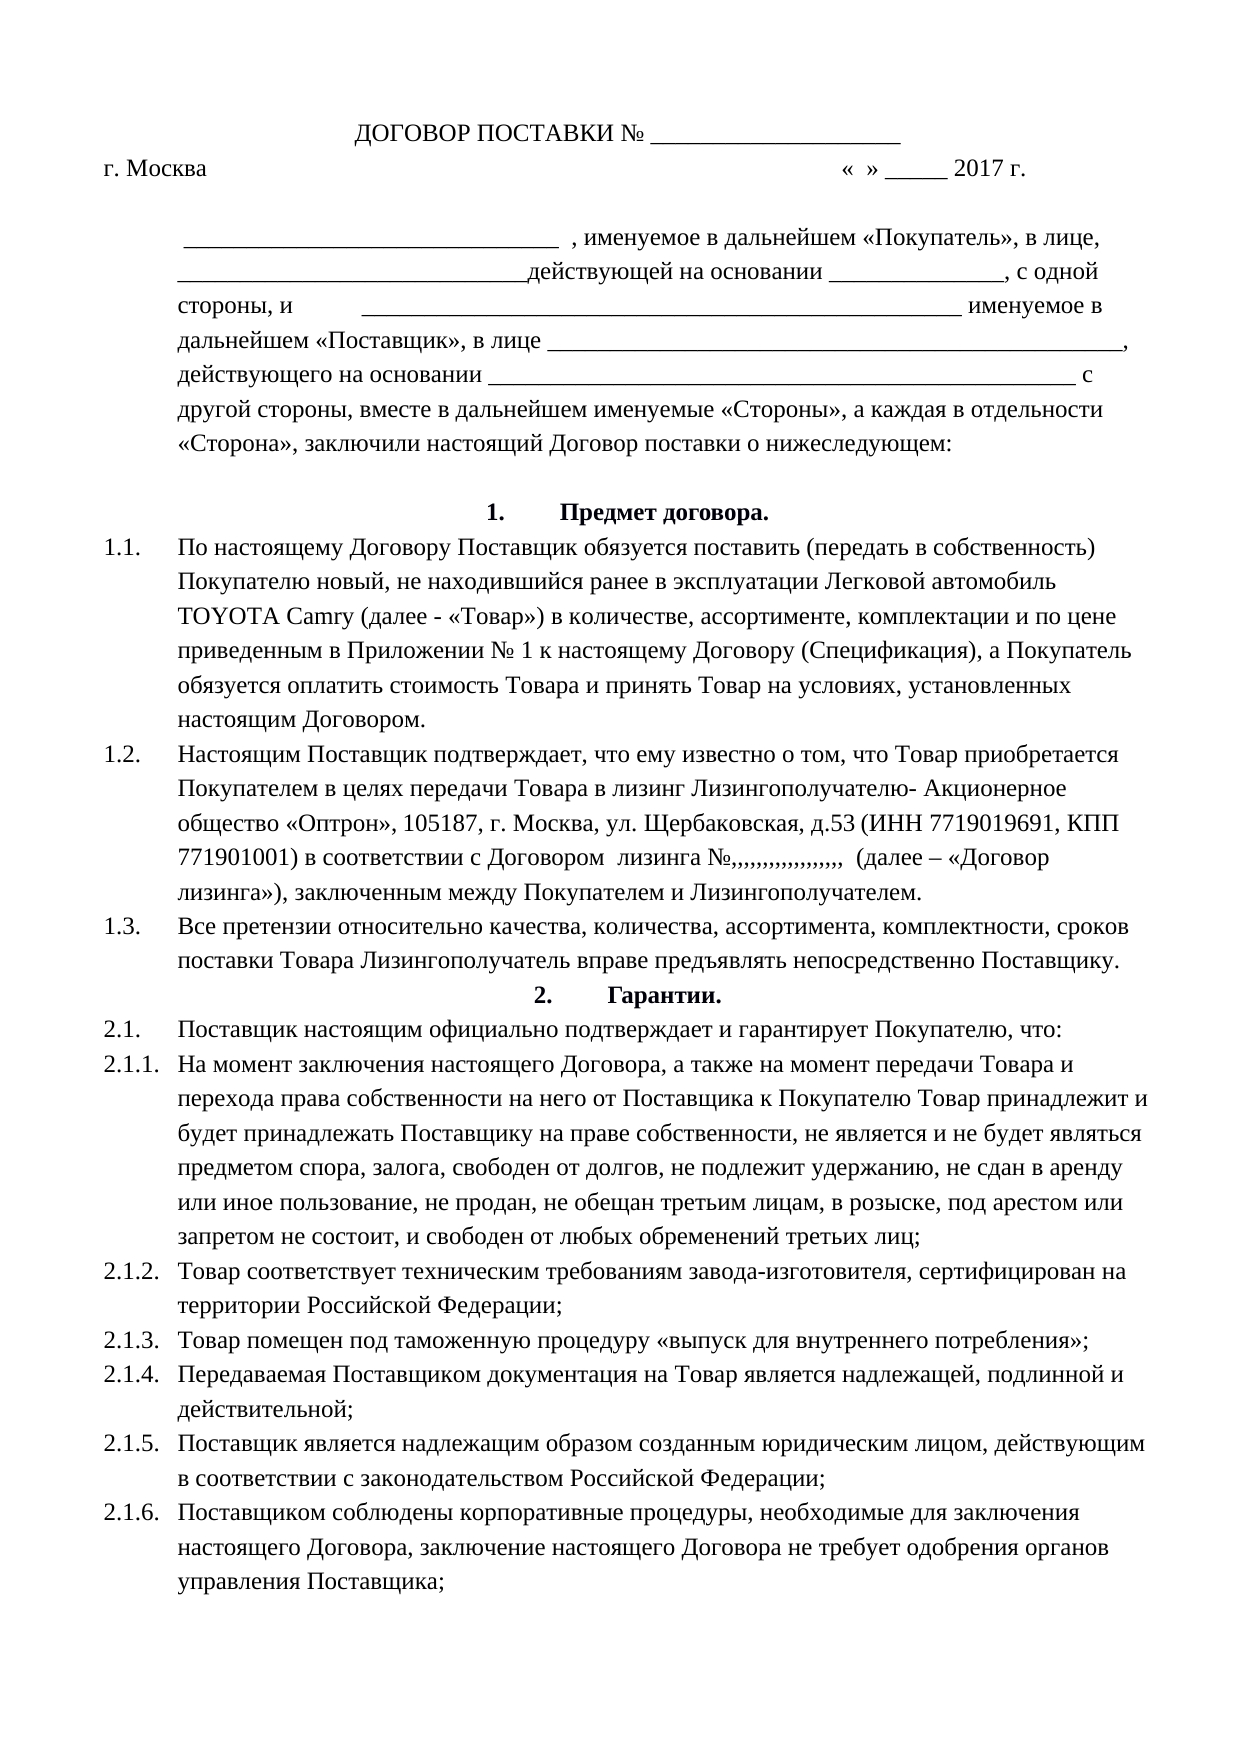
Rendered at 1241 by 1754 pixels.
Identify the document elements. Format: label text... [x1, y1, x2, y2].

list Настоящим Поставщик подтверждает, что ему известно о том, что Товар приобретается Покупателем в целях передачи Товара в лизинг Лизингополучателю- Акционерное общество «Оптрон», 105187, г. Москва, ул. Щербаковская, д.53 (ИНН 7719019691, КПП 771901001) в соответствии с Договором лизинга №,,,,,,,,,,,,,,,,,, (далее – «Договор лизинга»), заключенным между Покупателем и Лизингополучателем. [103, 739, 1152, 905]
list Поставщик является надлежащим образом созданным юридическим лицом, действующим в соответствии с законодательством Российской Федерации; [103, 1428, 1152, 1492]
list Товар помещен под таможенную процедуру «выпуск для внутреннего потребления»; [103, 1325, 1152, 1354]
list Все претензии относительно качества, количества, ассортимента, комплектности, сроков поставки Товара Лизингополучатель вправе предъявлять непосредственно Поставщику. [103, 911, 1152, 974]
list По настоящему Договору Поставщик обязуется поставить (передать в собственность) Покупателю новый, не находившийся ранее в эксплуатации Легковой автомобиль TOYOTA Camry (далее - «Товар») в количестве, ассортименте, комплектации и по цене приведенным в Приложении № 1 к настоящему Договору (Спецификация), а Покупатель обязуется оплатить стоимость Товара и принять Товар на условиях, установленных настоящим Договором. [103, 532, 1152, 733]
list Поставщик настоящим официально подтверждает и гарантирует Покупателю, что: [103, 1014, 1152, 1043]
subtitle Предмет договора. [103, 497, 1152, 526]
text ______________________________ , именуемое в дальнейшем «Покупатель», в лице, ____________________________действующей на основании ______________, с одной стороны, и ________________________________________________ именуемое в дальнейшем «Поставщик», в лице ______________________________________________, действующего на основании _______________________________________________ с другой стороны, вместе в дальнейшем именуемые «Стороны», а каждая в отдельности «Сторона», заключили настоящий Договор поставки о нижеследующем: [177, 222, 1152, 457]
list Поставщиком соблюдены корпоративные процедуры, необходимые для заключения настоящего Договора, заключение настоящего Договора не требует одобрения органов управления Поставщика; [103, 1497, 1152, 1595]
list Товар соответствует техническим требованиям завода-изготовителя, сертифицирован на территории Российской Федерации; [103, 1256, 1152, 1319]
subtitle Гарантии. [103, 980, 1152, 1009]
text г. Москва « » _____ 2017 г. [103, 153, 1152, 181]
list Передаваемая Поставщиком документация на Товар является надлежащей, подлинной и действительной; [103, 1359, 1152, 1423]
text ДОГОВОР ПОСТАВКИ № ____________________ [103, 118, 1152, 147]
list На момент заключения настоящего Договора, а также на момент передачи Товара и перехода права собственности на него от Поставщика к Покупателю Товар принадлежит и будет принадлежать Поставщику на праве собственности, не является и не будет являться предметом спора, залога, свободен от долгов, не подлежит удержанию, не сдан в аренду или иное пользование, не продан, не обещан третьим лицам, в розыске, под арестом или запретом не состоит, и свободен от любых обременений третьих лиц; [103, 1049, 1152, 1250]
